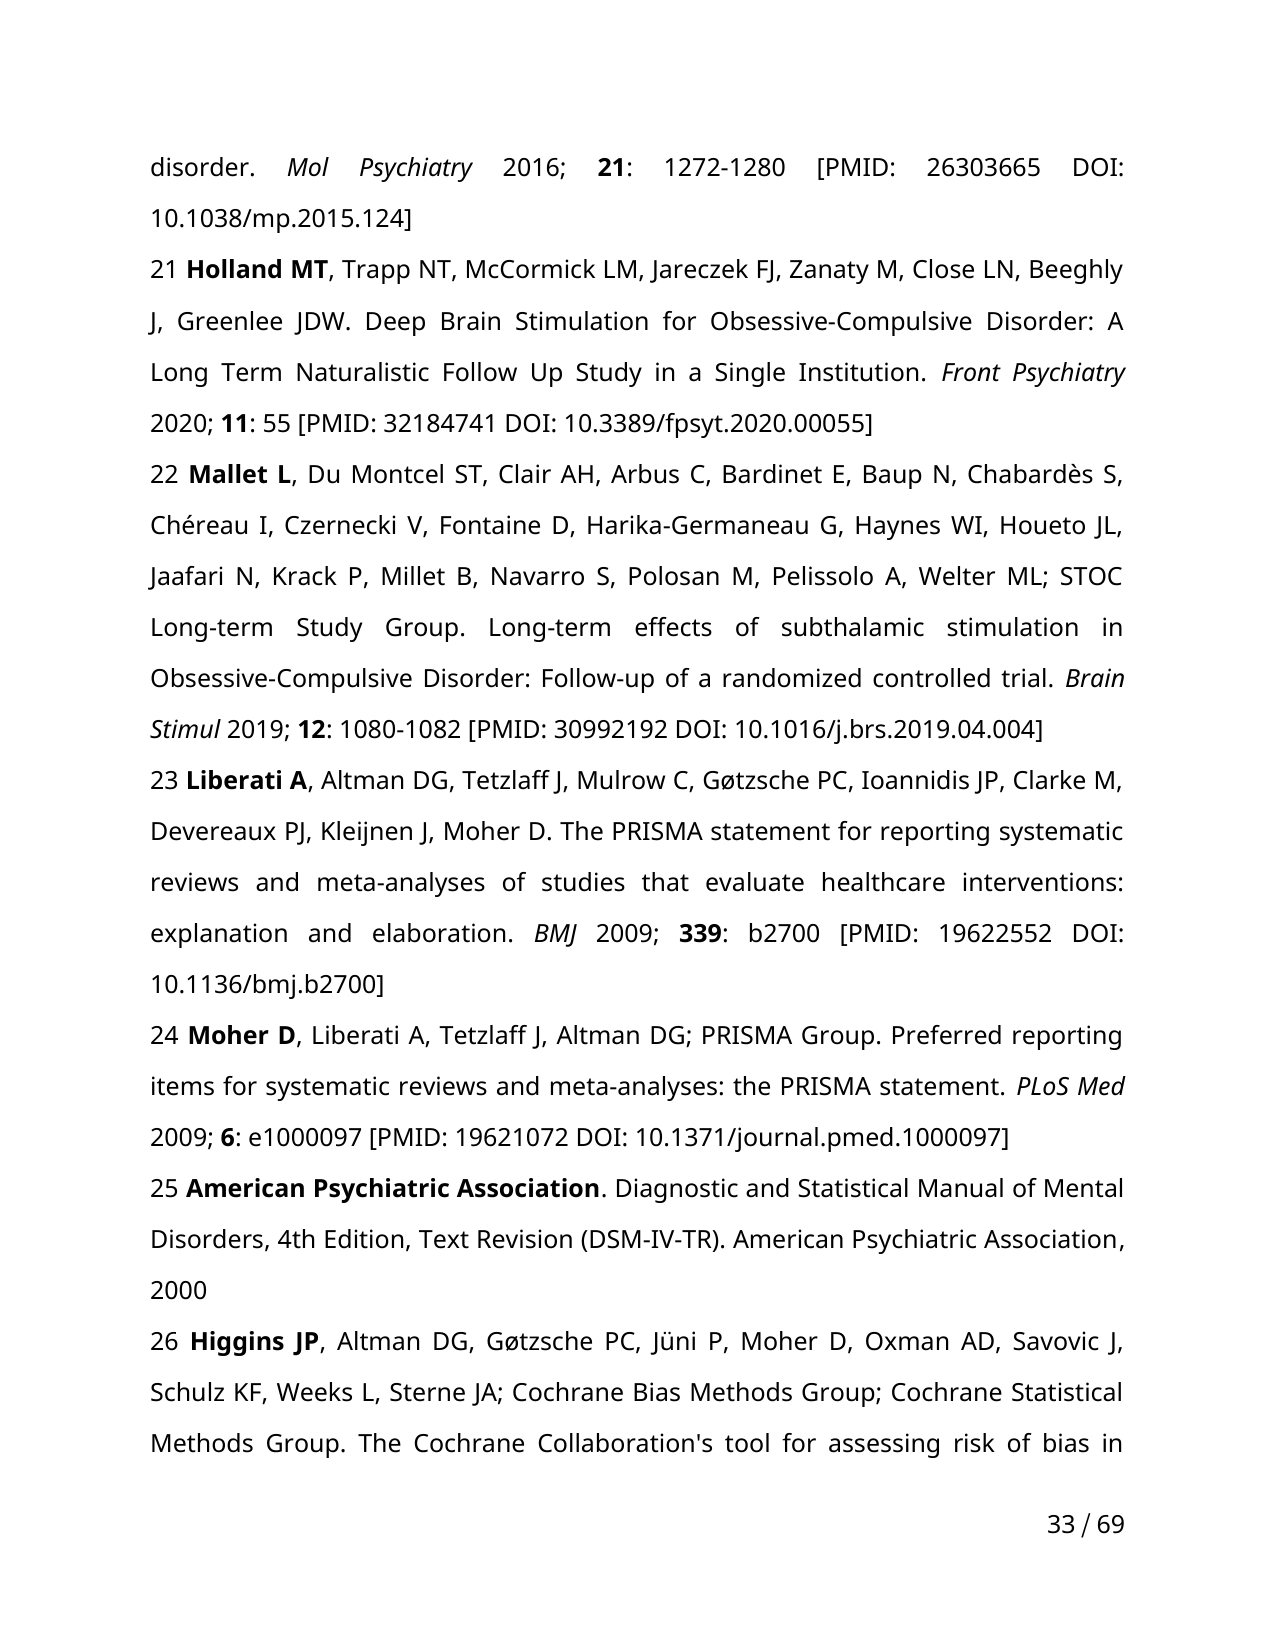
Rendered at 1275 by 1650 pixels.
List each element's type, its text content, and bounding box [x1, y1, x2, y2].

text 25 American Psychiatric Association. Diagnostic and Statistical Manual of Mental Disorders, 4th Edition, Text Revision (DSM-IV-TR). American Psychiatric Association, 2000 [150, 1171, 1125, 1307]
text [150, 150, 1125, 235]
text 22 Mallet L, Du Montcel ST, Clair AH, Arbus C, Bardinet E, Baup N, Chabardès S, Chéreau I, Czernecki V, Fontaine D, Harika-Germaneau G, Haynes WI, Houeto JL, Jaafari N, Krack P, Millet B, Navarro S, Polosan M, Pelissolo A, Welter ML; STOC Long-term Study Group. Long-term effects of subthalamic stimulation in Obsessive-Compulsive Disorder: Follow-up of a randomized controlled trial. Brain Stimul 2019; 12: 1080-1082 [PMID: 30992192 DOI: 10.1016/j.brs.2019.04.004] [150, 456, 1125, 746]
text 23 Liberati A, Altman DG, Tetzlaff J, Mulrow C, Gøtzsche PC, Ioannidis JP, Clarke M, Devereaux PJ, Kleijnen J, Moher D. The PRISMA statement for reporting systematic reviews and meta-analyses of studies that evaluate healthcare interventions: explanation and elaboration. BMJ 2009; 339: b2700 [PMID: 19622552 DOI: 10.1136/bmj.b2700] [150, 762, 1125, 1001]
text 24 Moher D, Liberati A, Tetzlaff J, Altman DG; PRISMA Group. Preferred reporting items for systematic reviews and meta-analyses: the PRISMA statement. PLoS Med 2009; 6: e1000097 [PMID: 19621072 DOI: 10.1371/journal.pmed.1000097] [150, 1018, 1125, 1154]
text 21 Holland MT, Trapp NT, McCormick LM, Jareczek FJ, Zanaty M, Close LN, Beeghly J, Greenlee JDW. Deep Brain Stimulation for Obsessive-Compulsive Disorder: A Long Term Naturalistic Follow Up Study in a Single Institution. Front Psychiatry 2020; 11: 55 [PMID: 32184741 DOI: 10.3389/fpsyt.2020.00055] [150, 252, 1125, 439]
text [150, 1324, 1125, 1460]
